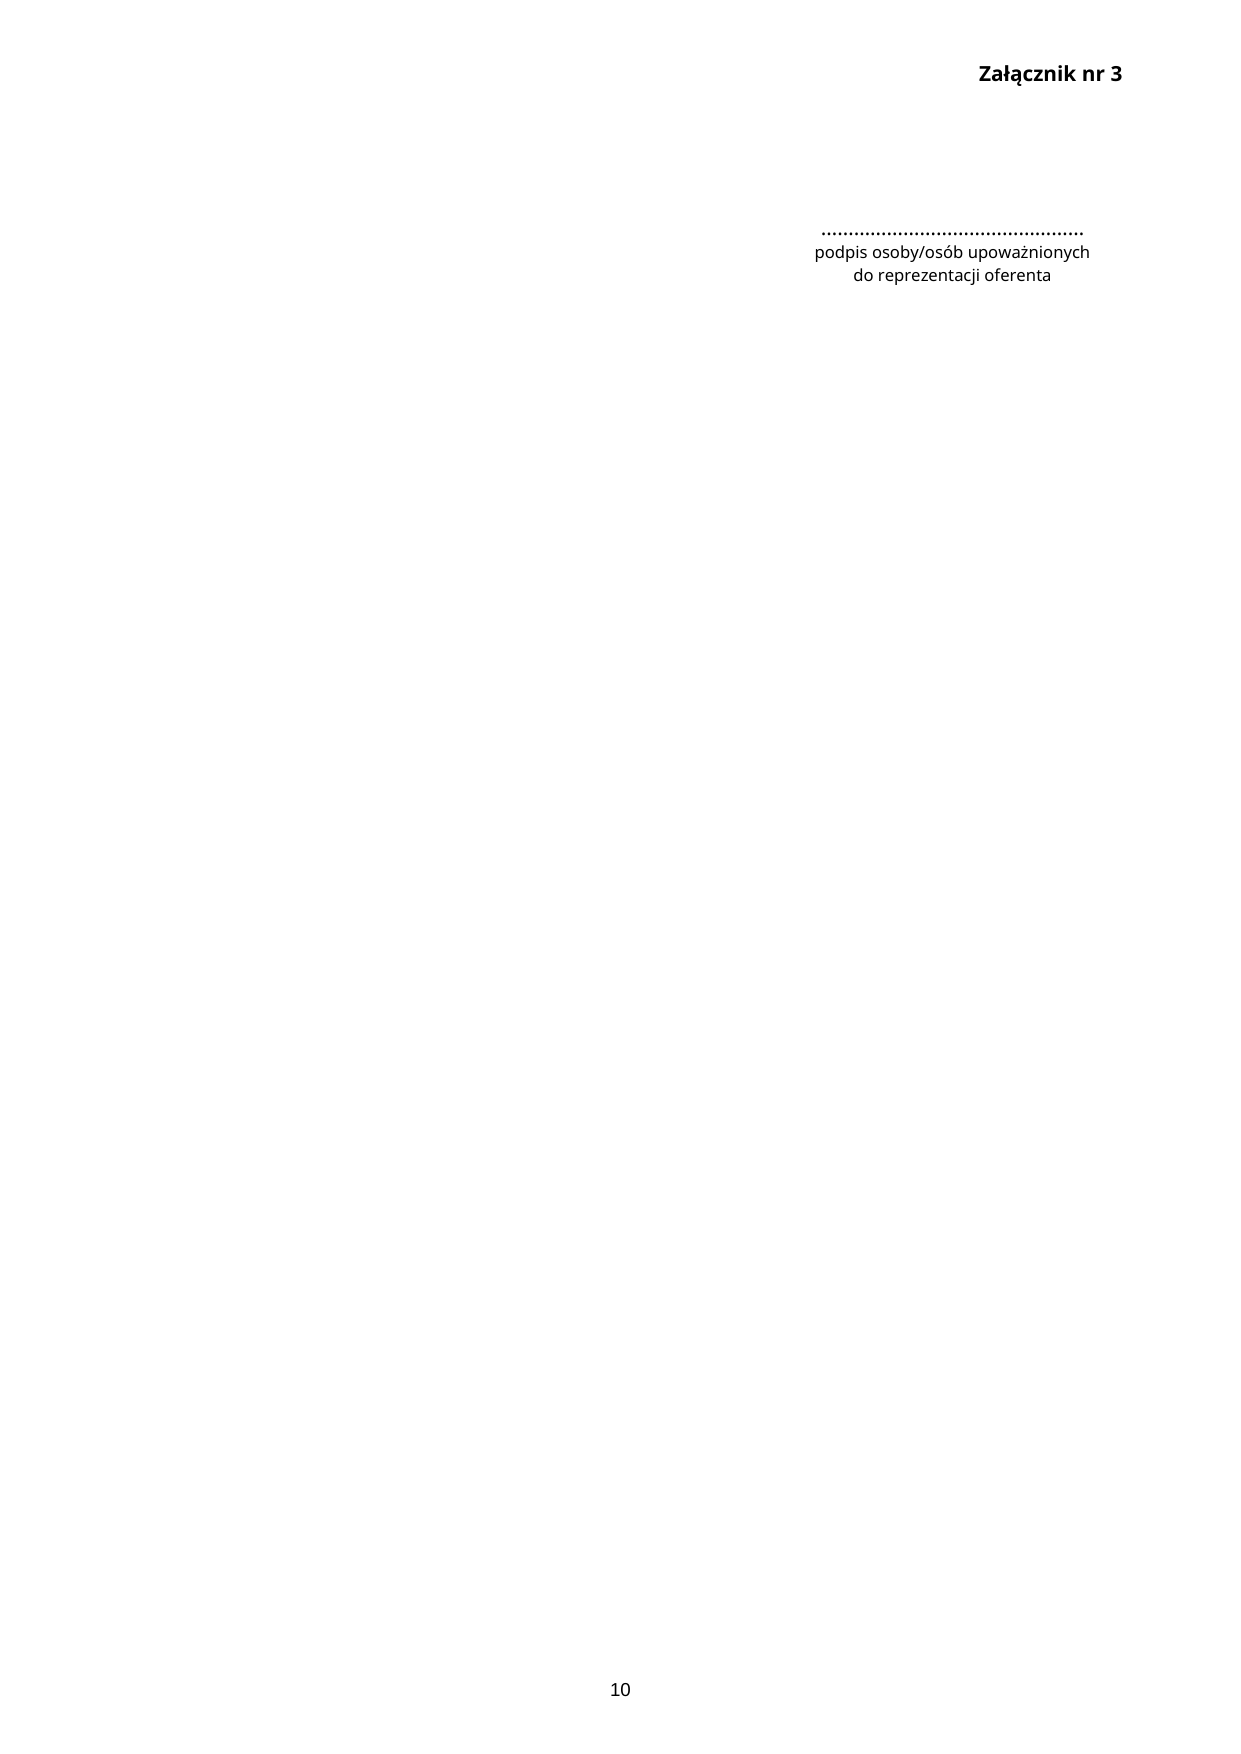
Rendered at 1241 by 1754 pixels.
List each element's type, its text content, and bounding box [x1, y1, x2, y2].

text do reprezentacji oferenta [783, 264, 1122, 287]
text ………………………………………… [783, 213, 1122, 241]
text podpis osoby/osób upoważnionych [783, 241, 1122, 264]
